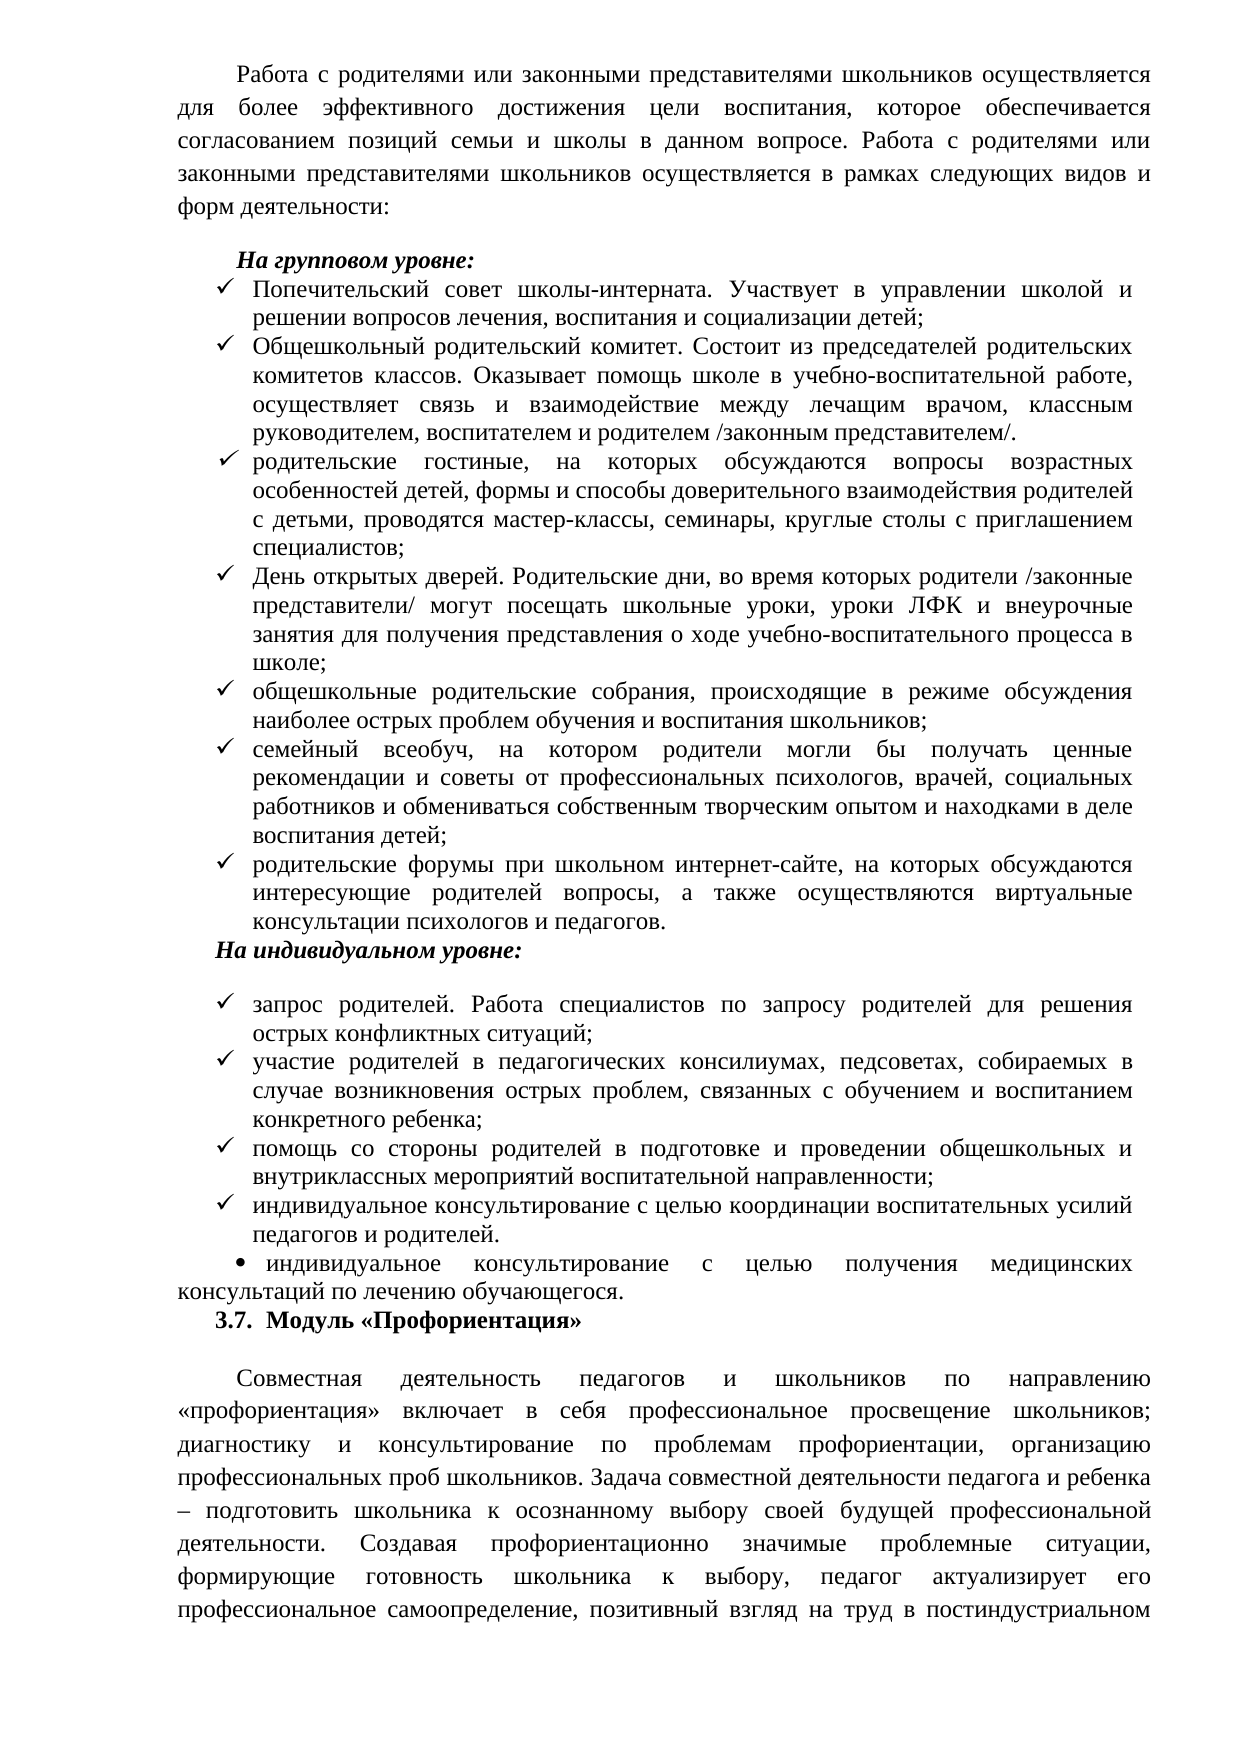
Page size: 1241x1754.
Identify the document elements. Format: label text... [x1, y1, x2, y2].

list Модуль «Профориентация» [215, 1305, 1133, 1334]
list индивидуальное консультирование c целью получения медицинских консультаций по лечению обучающегося. [177, 1248, 1133, 1305]
list общешкольные родительские собрания, происходящие в режиме обсуждения наиболее острых проблем обучения и воспитания школьников; [215, 676, 1133, 734]
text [177, 1363, 1152, 1622]
list семейный всеобуч, на котором родители могли бы получать ценные рекомендации и советы от профессиональных психологов, врачей, социальных работников и обмениваться собственным творческим опытом и находками в деле воспитания детей; [215, 734, 1133, 849]
list запрос родителей. Работа специалистов по запросу родителей для решения острых конфликтных ситуаций; [215, 989, 1133, 1046]
list участие родителей в педагогических консилиумах, педсоветах, собираемых в случае возникновения острых проблем, связанных с обучением и воспитанием конкретного ребенка; [215, 1046, 1133, 1133]
list Общешкольный родительский комитет. Состоит из председателей родительских комитетов классов. Оказывает помощь школе в учебно-воспитательной работе, осуществляет связь и взаимодействие между лечащим врачом, классным руководителем, воспитателем и родителем /законным представителем/. [215, 331, 1133, 446]
text На групповом уровне: [177, 245, 1152, 274]
text Работа с родителями или законными представителями школьников осуществляется для более эффективного достижения цели воспитания, которое обеспечивается согласованием позиций семьи и школы в данном вопросе. Работа с родителями или законными представителями школьников осуществляется в рамках следующих видов и форм деятельности: [177, 59, 1152, 220]
list День открытых дверей. Родительские дни, во время которых родители /законные представители/ могут посещать школьные уроки, уроки ЛФК и внеурочные занятия для получения представления о ходе учебно-воспитательного процесса в школе; [215, 561, 1133, 676]
list родительские гостиные, на которых обсуждаются вопросы возрастных особенностей детей, формы и способы доверительного взаимодействия родителей с детьми, проводятся мастер-классы, семинары, круглые столы с приглашением специалистов; [215, 446, 1133, 561]
list родительские форумы при школьном интернет-сайте, на которых обсуждаются интересующие родителей вопросы, а также осуществляются виртуальные консультации психологов и педагогов. [215, 849, 1133, 935]
list помощь со стороны родителей в подготовке и проведении общешкольных и внутриклассных мероприятий воспитательной направленности; [215, 1133, 1133, 1190]
list индивидуальное консультирование c целью координации воспитательных усилий педагогов и родителей. [215, 1190, 1133, 1248]
list Попечительский совет школы-интерната. Участвует в управлении школой и решении вопросов лечения, воспитания и социализации детей; [215, 274, 1133, 331]
text На индивидуальном уровне: [215, 935, 1152, 964]
